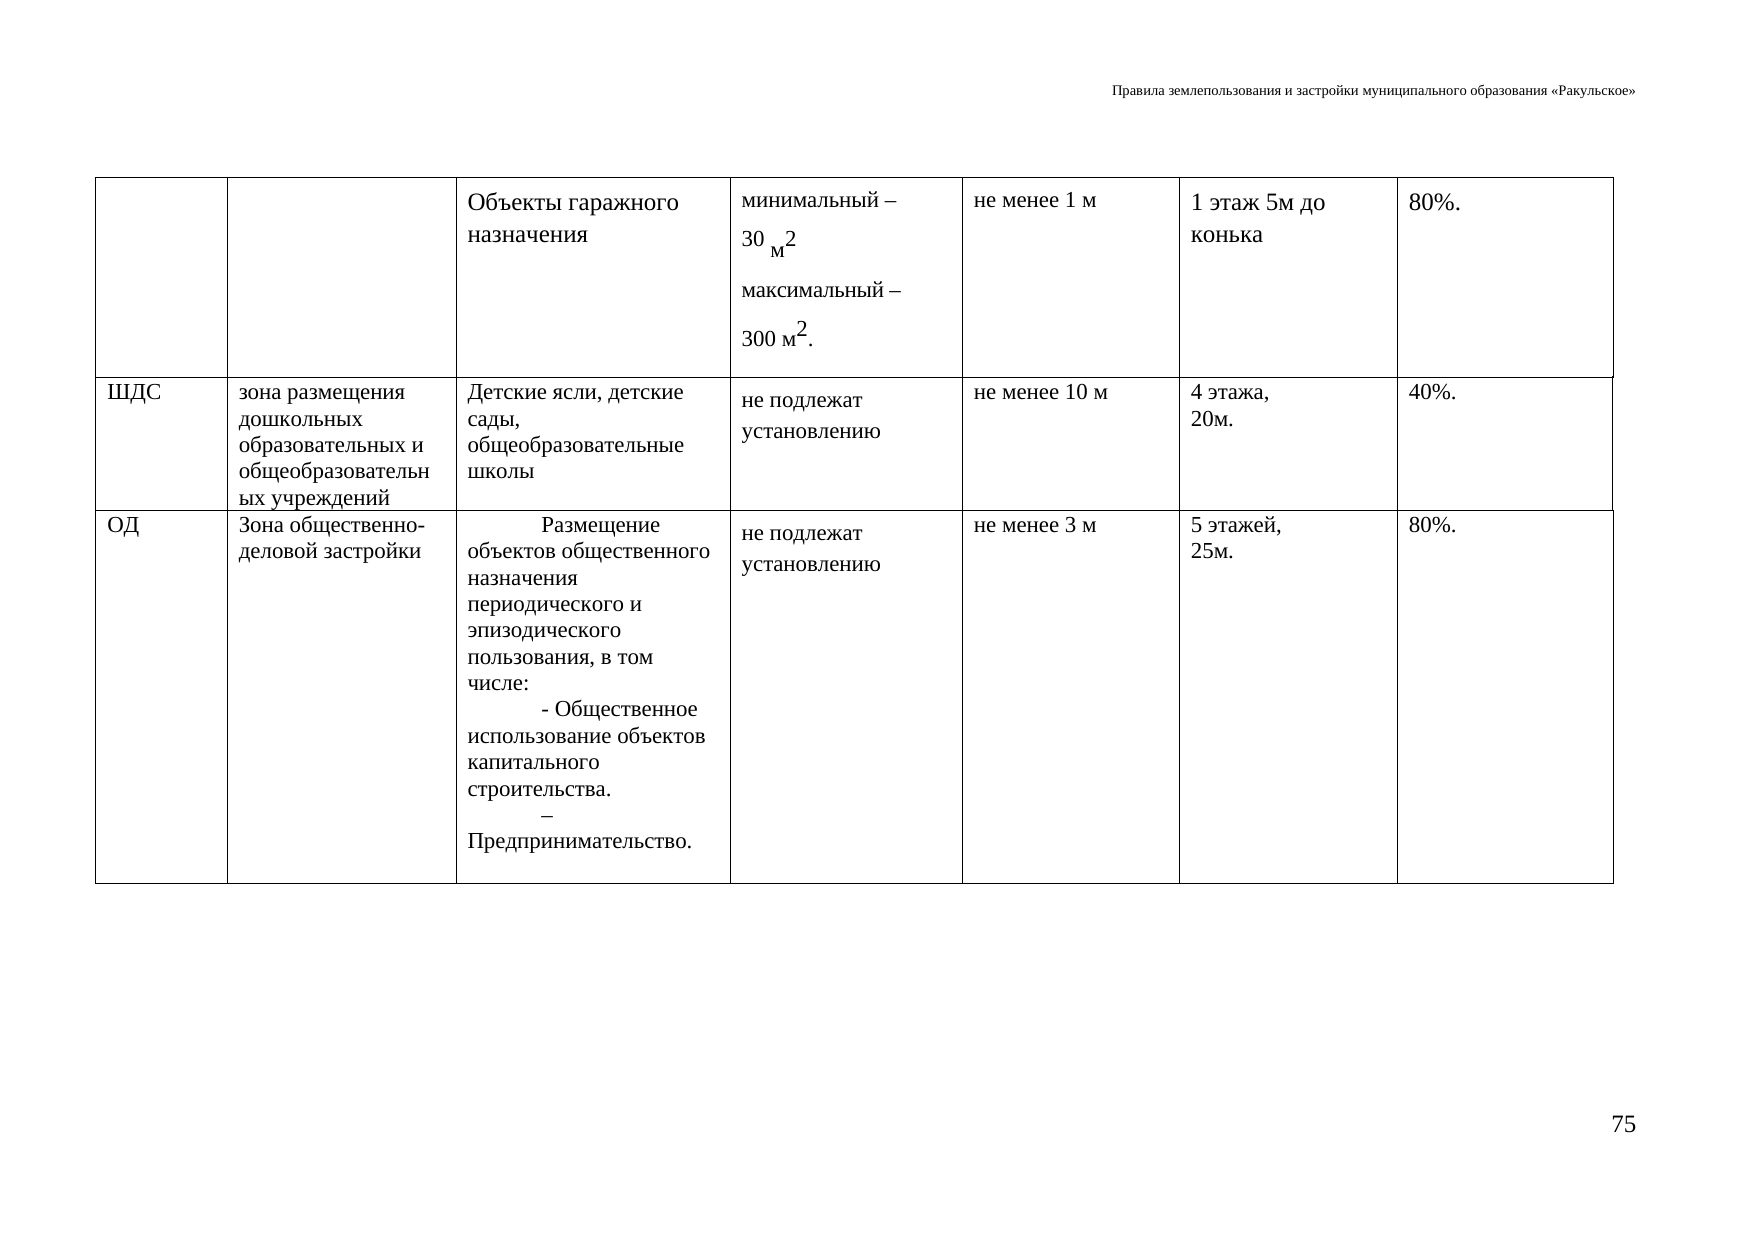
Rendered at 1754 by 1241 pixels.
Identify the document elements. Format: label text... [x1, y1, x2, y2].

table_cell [731, 511, 962, 882]
table_cell 40%. [1398, 378, 1612, 510]
table_cell не менее 3 м [963, 511, 1179, 882]
table_cell Зона общественно-деловой застройки [228, 511, 456, 882]
table_cell минимальный – 30 м2 максимальный – 300 м2. [731, 178, 962, 377]
table_cell 4 этажа, 20м. [1180, 378, 1397, 510]
table_cell Детские ясли, детские сады, общеобразовательные школы [457, 378, 730, 510]
table_cell 80%. [1398, 511, 1613, 882]
table_cell не менее 10 м [963, 378, 1179, 510]
table_cell Размещение объектов общественного назначения периодического и эпизодического пользования, в том числе: - Общественное использование объектов капитального строительства. – Предпринимательство. [457, 511, 730, 882]
table_cell 1 этаж 5м до конька [1180, 178, 1397, 377]
table_cell 80%. [1398, 178, 1613, 377]
table_cell 5 этажей, 25м. [1180, 511, 1397, 882]
table_cell ОД [96, 511, 227, 882]
table_cell не подлежат установлению [731, 378, 962, 510]
table_cell не менее 1 м [963, 178, 1179, 377]
table_cell зона размещения дошкольных образовательных и общеобразовательных учреждений [228, 378, 456, 510]
table_cell Объекты гаражного назначения [457, 178, 730, 377]
table_cell ШДС [96, 378, 227, 510]
